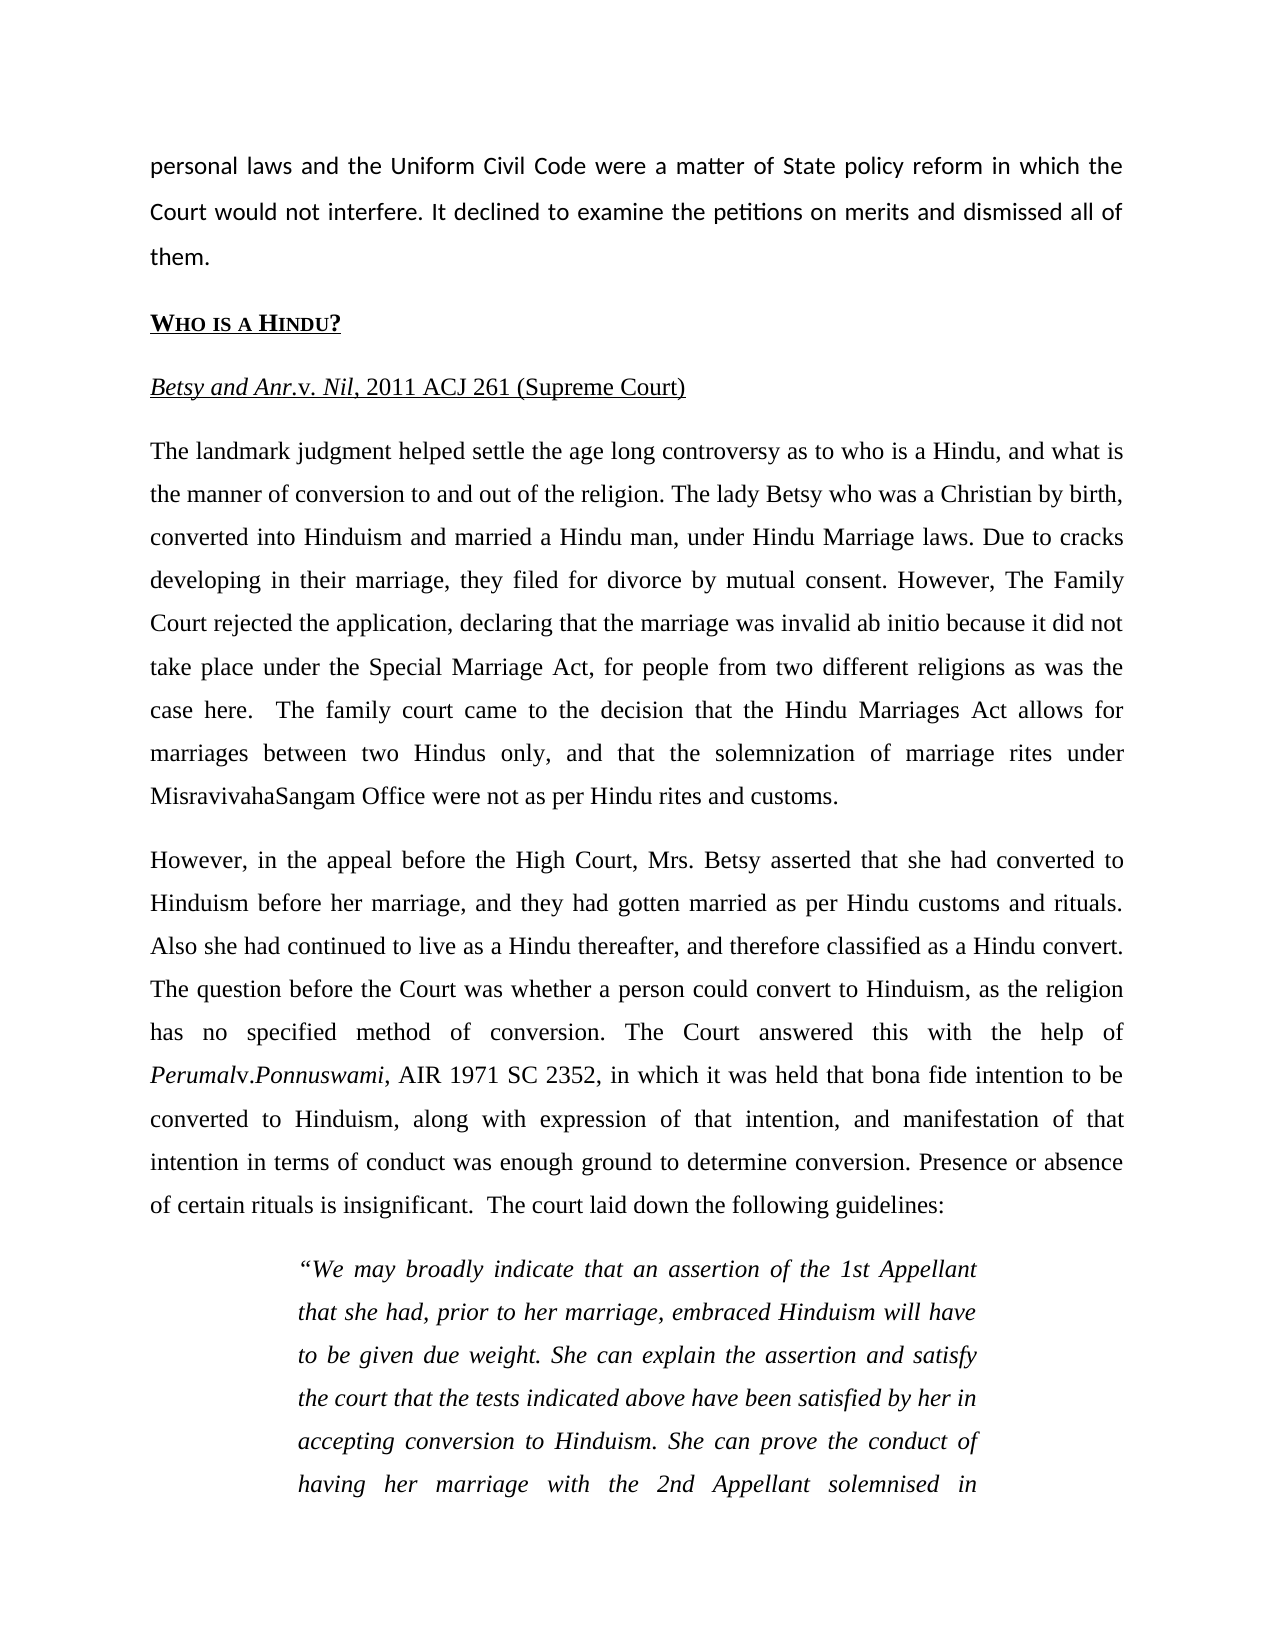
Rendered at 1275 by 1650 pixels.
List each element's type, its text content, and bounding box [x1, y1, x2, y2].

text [150, 150, 1125, 272]
text Betsy and Anr.v. Nil, 2011 ACJ 261 (Supreme Court) [150, 372, 1125, 401]
text Who is a Hindu? [150, 308, 1125, 337]
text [298, 1254, 977, 1498]
text The landmark judgment helped settle the age long controversy as to who is a Hindu, and what is the manner of conversion to and out of the religion. The lady Betsy who was a Christian by birth, converted into Hinduism and married a Hindu man, under Hindu Marriage laws. Due to cracks developing in their marriage, they filed for divorce by mutual consent. However, The Family Court rejected the application, declaring that the marriage was invalid ab initio because it did not take place under the Special Marriage Act, for people from two different religions as was the case here. The family court came to the decision that the Hindu Marriages Act allows for marriages between two Hindus only, and that the solemnization of marriage rites under MisravivahaSangam Office were not as per Hindu rites and customs. [150, 436, 1125, 810]
text However, in the appeal before the High Court, Mrs. Betsy asserted that she had converted to Hinduism before her marriage, and they had gotten married as per Hindu customs and rituals. Also she had continued to live as a Hindu thereafter, and therefore classified as a Hindu convert. The question before the Court was whether a person could convert to Hinduism, as the religion has no specified method of conversion. The Court answered this with the help of Perumalv.Ponnuswami, AIR 1971 SC 2352, in which it was held that bona fide intention to be converted to Hinduism, along with expression of that intention, and manifestation of that intention in terms of conduct was enough ground to determine conversion. Presence or absence of certain rituals is insignificant. The court laid down the following guidelines: [150, 845, 1125, 1219]
